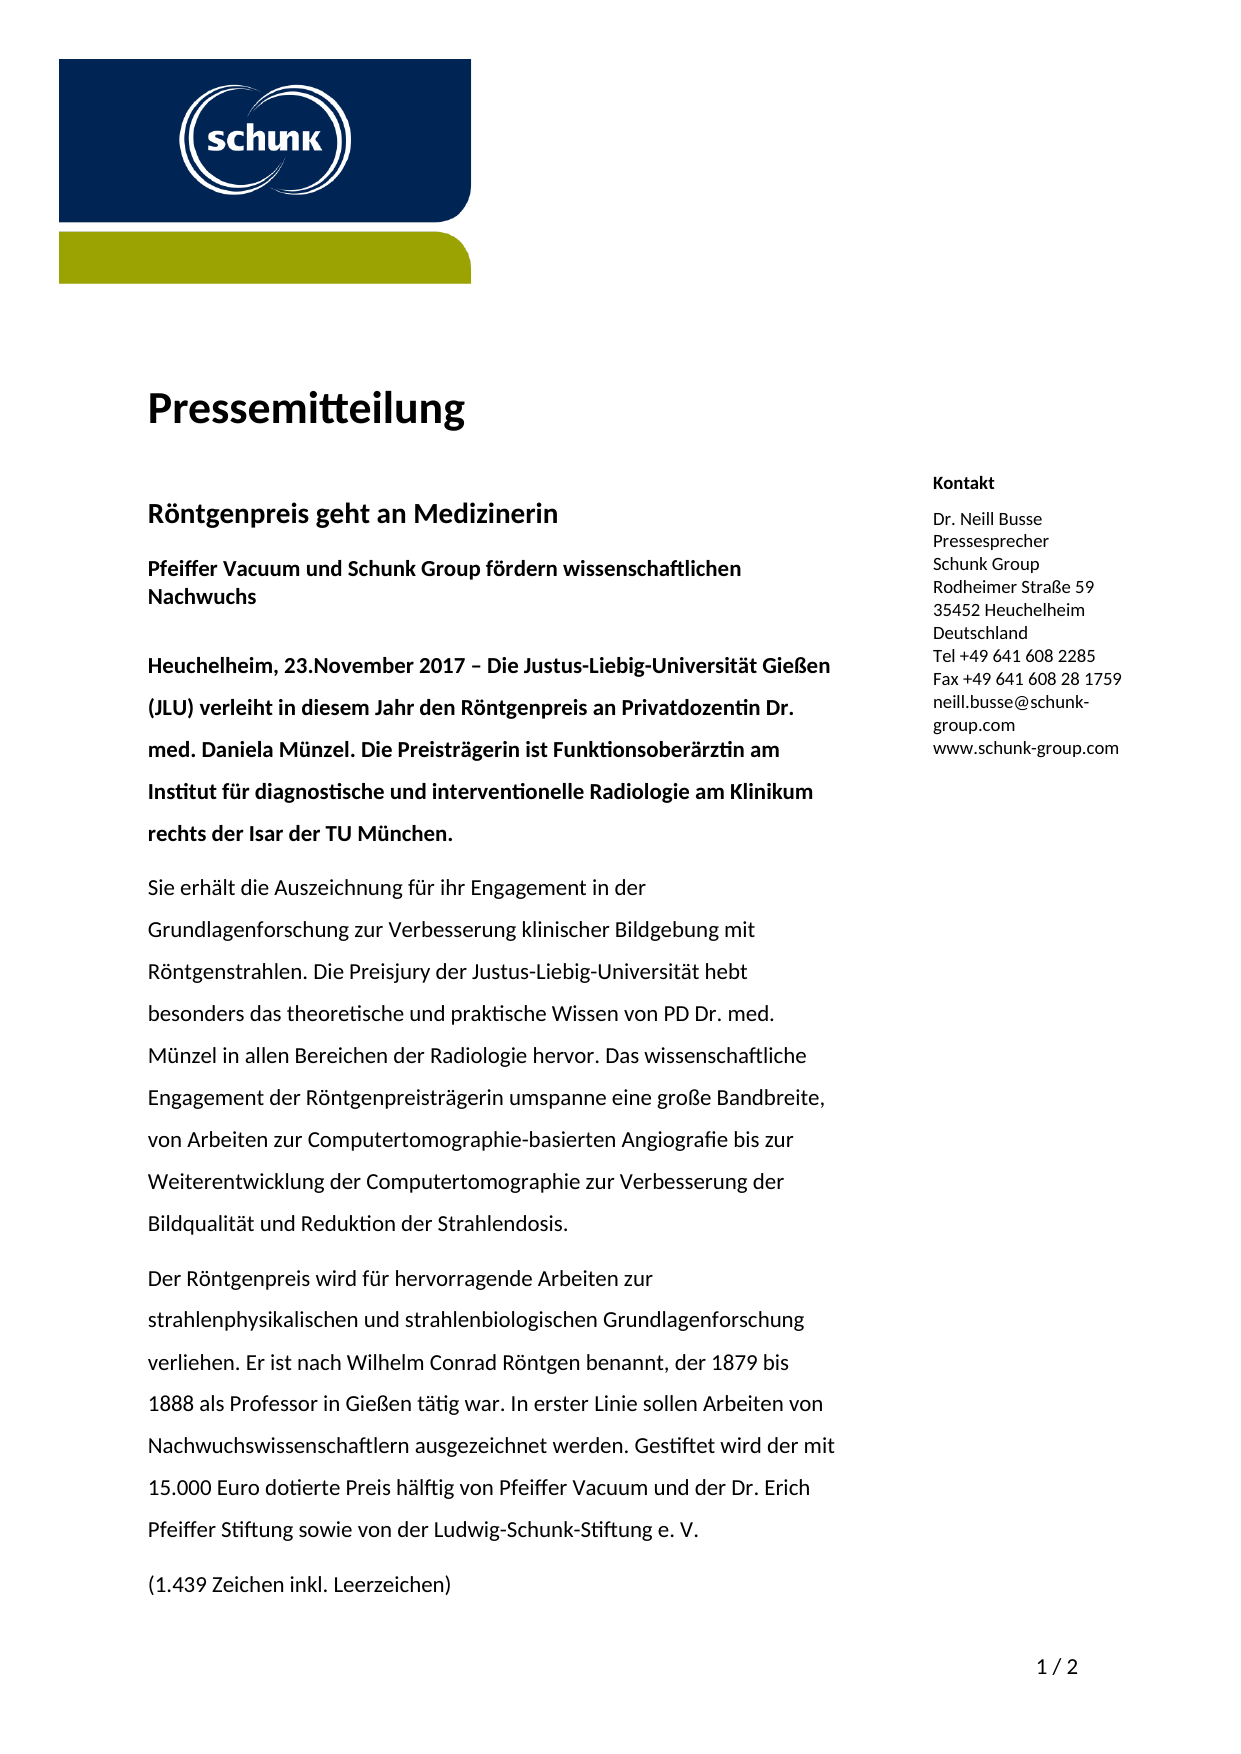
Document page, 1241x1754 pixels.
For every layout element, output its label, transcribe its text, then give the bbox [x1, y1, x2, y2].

subtitle Pressemitteilung [148, 379, 710, 435]
text Der Röntgenpreis wird für hervorragende Arbeiten zur strahlenphysikalischen und strahlenbiologischen Grundlagenforschung verliehen. Er ist nach Wilhelm Conrad Röntgen benannt, der 1879 bis 1888 als Professor in Gießen tätig war. In erster Linie sollen Arbeiten von Nachwuchswissenschaftlern ausgezeichnet werden. Gestiftet wird der mit 15.000 Euro dotierte Preis hälftig von Pfeiffer Vacuum und der Dr. Erich Pfeiffer Stiftung sowie von der Ludwig-Schunk-Stiftung e. V. [148, 1264, 842, 1543]
text Sie erhält die Auszeichnung für ihr Engagement in der Grundlagenforschung zur Verbesserung klinischer Bildgebung mit Röntgenstrahlen. Die Preisjury der Justus-Liebig-Universität hebt besonders das theoretische und praktische Wissen von PD Dr. med. Münzel in allen Bereichen der Radiologie hervor. Das wissenschaftliche Engagement der Röntgenpreisträgerin umspanne eine große Bandbreite, von Arbeiten zur Computertomographie-basierten Angiografie bis zur Weiterentwicklung der Computertomographie zur Verbesserung der Bildqualität und Reduktion der Strahlendosis. [148, 873, 842, 1237]
picture [59, 59, 483, 289]
subtitle Röntgenpreis geht an Medizinerin [148, 495, 842, 530]
text Heuchelheim, 23.November 2017 – Die Justus-Liebig-Universität Gießen (JLU) verleiht in diesem Jahr den Röntgenpreis an Privatdozentin Dr. med. Daniela Münzel. Die Preisträgerin ist Funktionsoberärztin am Institut für diagnostische und interventionelle Radiologie am Klinikum rechts der Isar der TU München. [148, 651, 842, 847]
text Pfeiffer Vacuum und Schunk Group fördern wissenschaftlichen Nachwuchs [148, 554, 842, 638]
text (1.439 Zeichen inkl. Leerzeichen) [148, 1570, 842, 1598]
